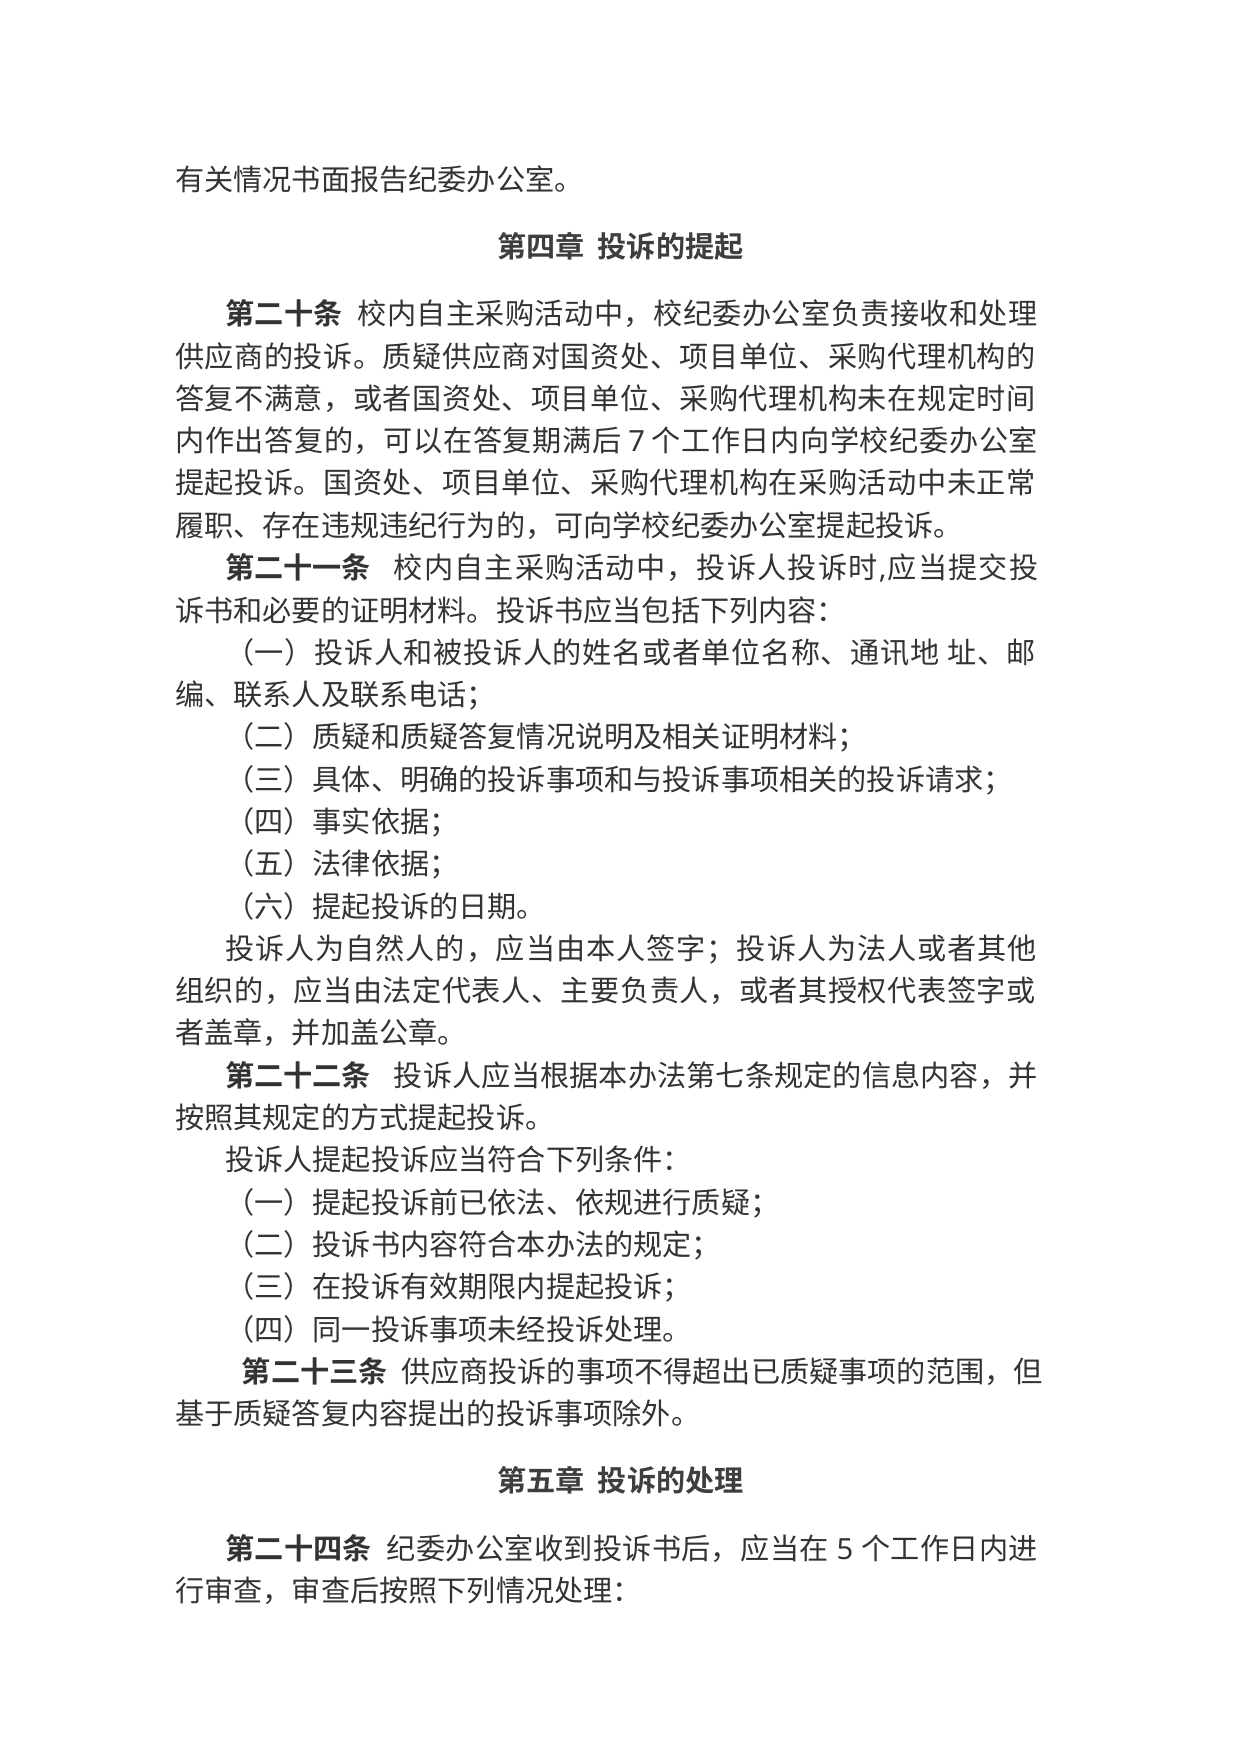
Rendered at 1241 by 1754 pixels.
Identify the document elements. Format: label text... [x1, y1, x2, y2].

text （三）具体、明确的投诉事项和与投诉事项相关的投诉请求； [175, 756, 1038, 798]
text 第四章 投诉的提起 [175, 223, 1065, 266]
text 第二十条 校内自主采购活动中，校纪委办公室负责接收和处理供应商的投诉。质疑供应商对国资处、项目单位、采购代理机构的答复不满意，或者国资处、项目单位、采购代理机构未在规定时间内作出答复的，可以在答复期满后7个工作日内向学校纪委办公室提起投诉。国资处、项目单位、采购代理机构在采购活动中未正常履职、存在违规违纪行为的，可向学校纪委办公室提起投诉。 [175, 291, 1038, 545]
text （一）提起投诉前已依法、依规进行质疑； [175, 1179, 1038, 1221]
text 第二十四条 纪委办公室收到投诉书后，应当在 5 个工作日内进行审查，审查后按照下列情况处理： [175, 1525, 1038, 1610]
text （一）投诉人和被投诉人的姓名或者单位名称、通讯地 址、邮编、联系人及联系电话； [175, 629, 1038, 714]
text （二）投诉书内容符合本办法的规定； [175, 1221, 1038, 1264]
text 第二十三条 供应商投诉的事项不得超出已质疑事项的范围，但基于质疑答复内容提出的投诉事项除外。 [175, 1348, 1052, 1433]
text 第五章 投诉的处理 [175, 1458, 1065, 1500]
text 投诉人为自然人的，应当由本人签字；投诉人为法人或者其他组织的，应当由法定代表人、主要负责人，或者其授权代表签字或者盖章，并加盖公章。 [175, 925, 1038, 1052]
text （二）质疑和质疑答复情况说明及相关证明材料； [175, 714, 1038, 756]
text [175, 156, 1065, 198]
text 投诉人提起投诉应当符合下列条件： [175, 1137, 1038, 1179]
text （六）提起投诉的日期。 [175, 883, 1038, 925]
text 第二十二条 投诉人应当根据本办法第七条规定的信息内容，并按照其规定的方式提起投诉。 [175, 1052, 1038, 1137]
text 第二十一条 校内自主采购活动中，投诉人投诉时,应当提交投诉书和必要的证明材料。投诉书应当包括下列内容： [175, 545, 1038, 629]
text （三）在投诉有效期限内提起投诉； [175, 1264, 1038, 1306]
text （四）事实依据； [175, 798, 1038, 841]
text （四）同一投诉事项未经投诉处理。 [175, 1306, 1038, 1348]
text （五）法律依据； [175, 841, 1038, 883]
